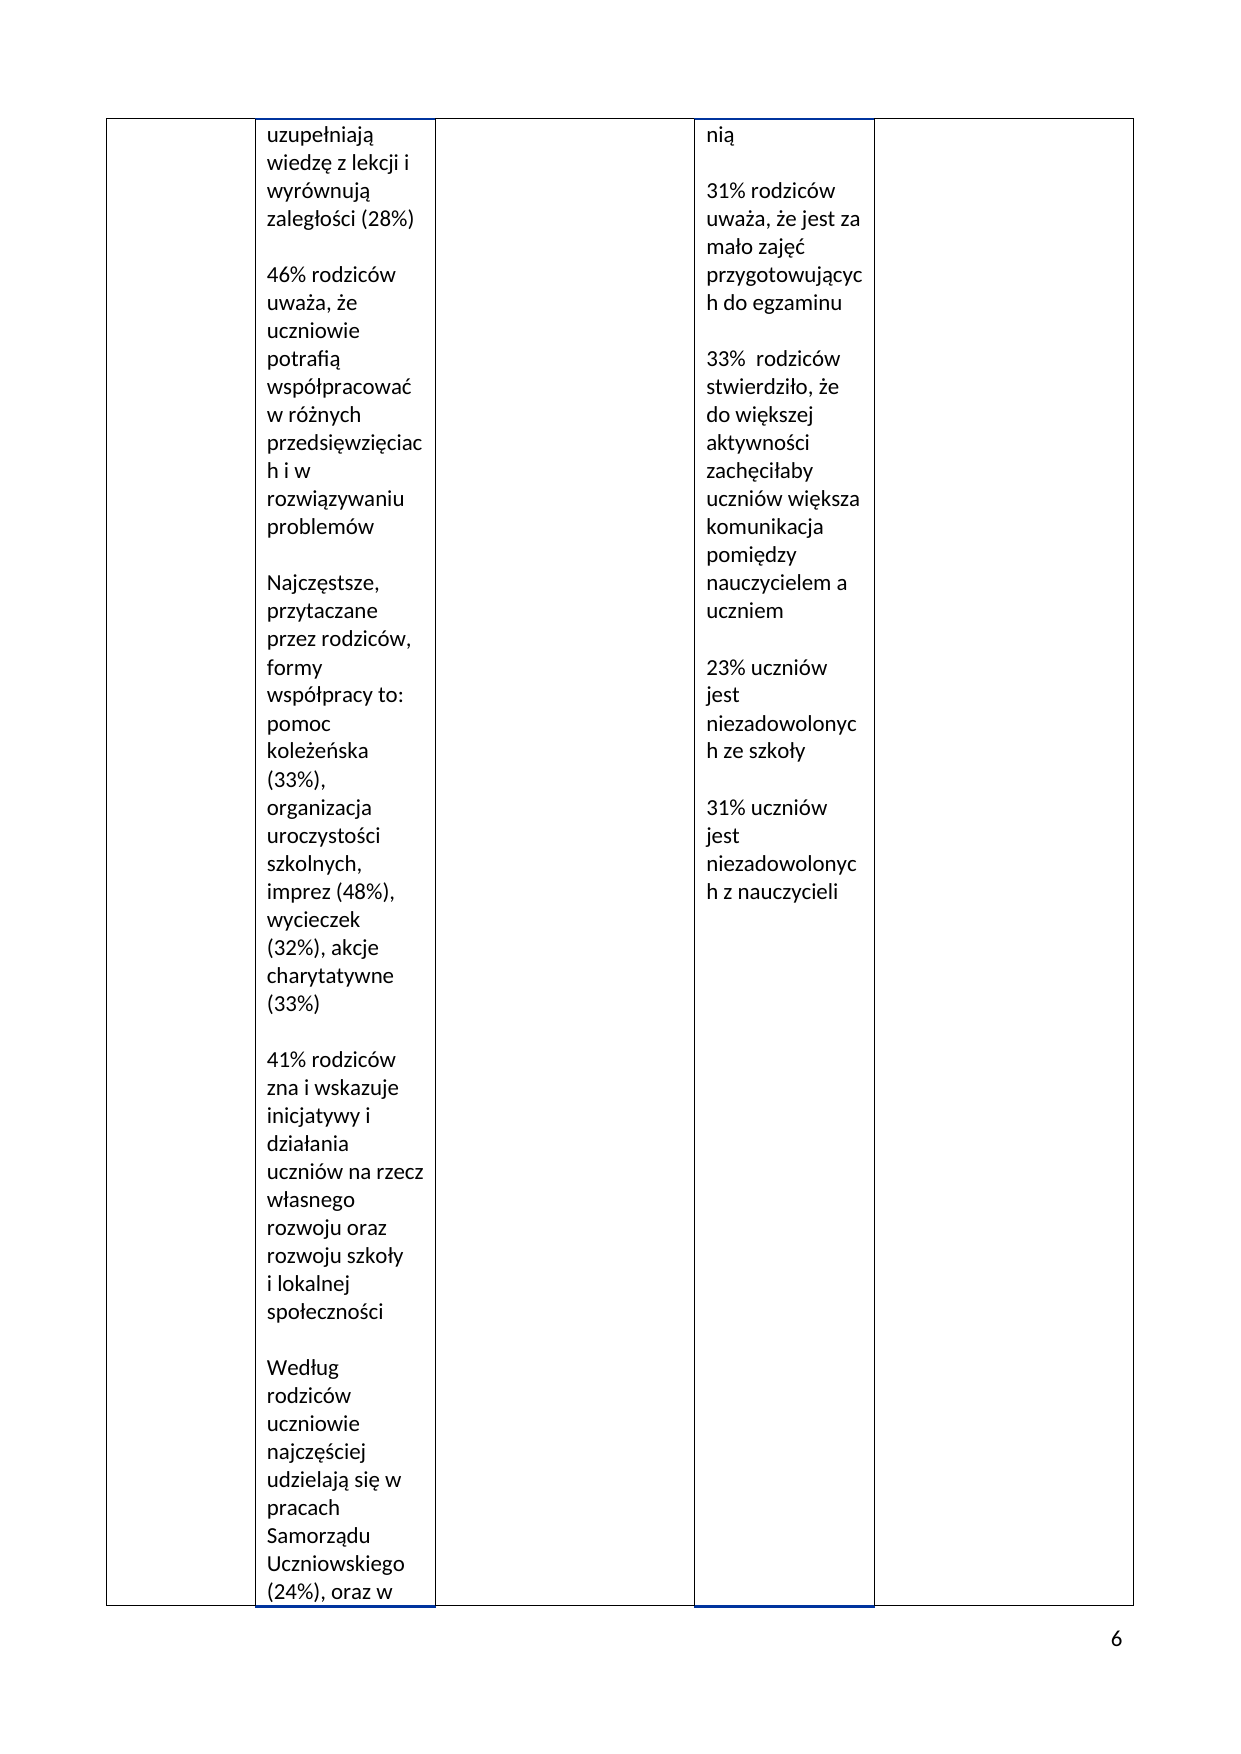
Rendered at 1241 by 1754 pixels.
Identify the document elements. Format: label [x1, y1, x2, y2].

table_cell [256, 120, 435, 1605]
table_cell [436, 119, 694, 1605]
table_cell [695, 120, 874, 1605]
table_cell [875, 119, 1133, 1605]
table_cell [107, 119, 255, 1605]
